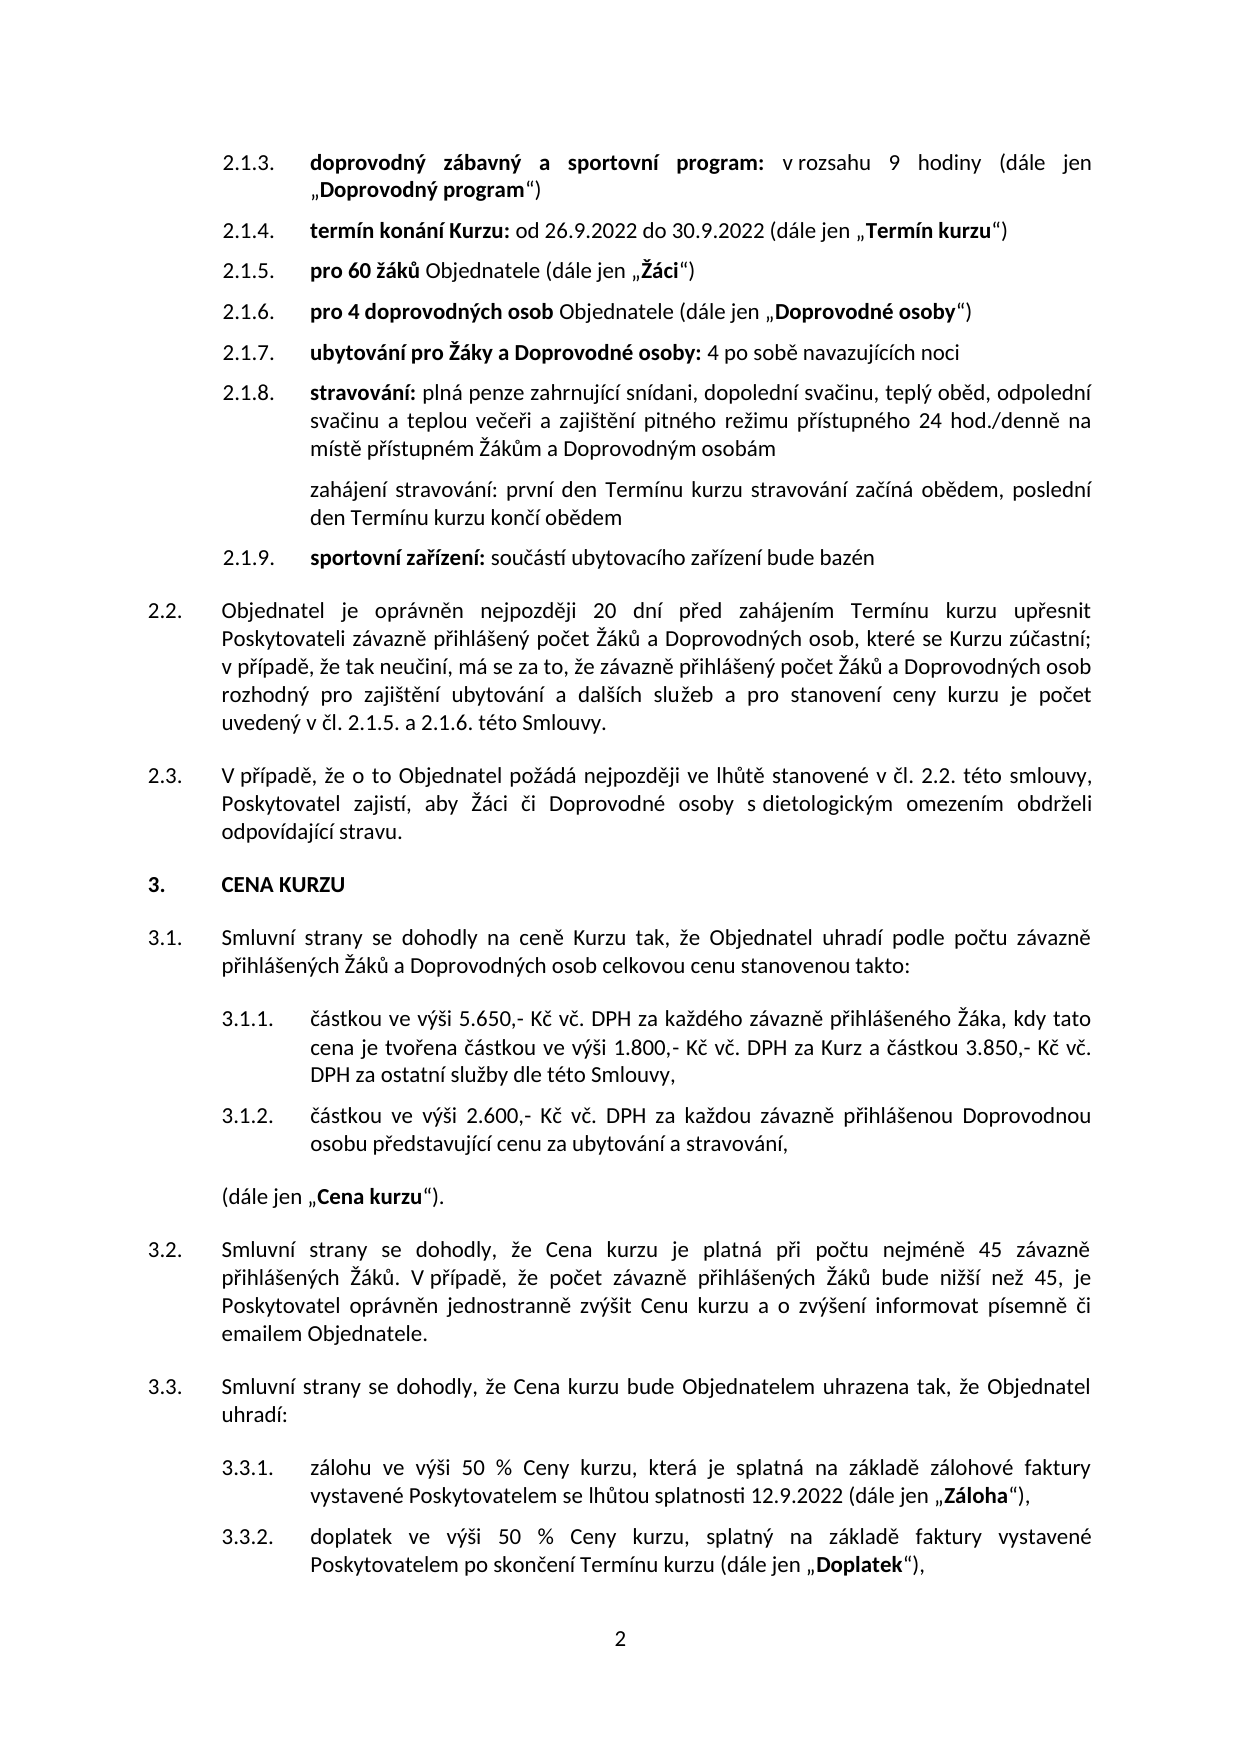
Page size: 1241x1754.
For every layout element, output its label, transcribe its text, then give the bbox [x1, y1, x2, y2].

subtitle zálohu ve výši 50 % Ceny kurzu, která je splatná na základě zálohové faktury vystavené Poskytovatelem se lhůtou splatnosti 12.9.2022 (dále jen „Záloha“), [221, 1453, 1093, 1509]
subtitle V případě, že o to Objednatel požádá nejpozději ve lhůtě stanovené v čl. 2.2. této smlouvy, Poskytovatel zajistí, aby Žáci či Doprovodné osoby s dietologickým omezením obdrželi odpovídající stravu. [148, 761, 1093, 846]
subtitle Cena kurzu [148, 871, 1093, 898]
subtitle ubytování pro Žáky a Doprovodné osoby: 4 po sobě navazujících noci [222, 338, 1093, 366]
subtitle doprovodný zábavný a sportovní program: v rozsahu 9 hodiny (dále jen „Doprovodný program“) [222, 148, 1093, 204]
subtitle pro 60 žáků Objednatele (dále jen „Žáci“) [222, 257, 1093, 285]
subtitle částkou ve výši 2.600,- Kč vč. DPH za každou závazně přihlášenou Doprovodnou osobu představující cenu za ubytování a stravování, [221, 1101, 1093, 1157]
subtitle Smluvní strany se dohodly, že Cena kurzu bude Objednatelem uhrazena tak, že Objednatel uhradí: [148, 1372, 1093, 1428]
subtitle doplatek ve výši 50 % Ceny kurzu, splatný na základě faktury vystavené Poskytovatelem po skončení Termínu kurzu (dále jen „Doplatek“), [221, 1522, 1093, 1578]
subtitle částkou ve výši 5.650,- Kč vč. DPH za každého závazně přihlášeného Žáka, kdy tato cena je tvořena částkou ve výši 1.800,- Kč vč. DPH za Kurz a částkou 3.850,- Kč vč. DPH za ostatní služby dle této Smlouvy, [221, 1004, 1093, 1089]
subtitle Smluvní strany se dohodly na ceně Kurzu tak, že Objednatel uhradí podle počtu závazně přihlášených Žáků a Doprovodných osob celkovou cenu stanovenou takto: [148, 923, 1093, 979]
subtitle Objednatel je oprávněn nejpozději 20 dní před zahájením Termínu kurzu upřesnit Poskytovateli závazně přihlášený počet Žáků a Doprovodných osob, které se Kurzu zúčastní; v případě, že tak neučiní, má se za to, že závazně přihlášený počet Žáků a Doprovodných osob rozhodný pro zajištění ubytování a dalších služeb a pro stanovení ceny kurzu je počet uvedený v čl. 2.1.5. a 2.1.6. této Smlouvy. [148, 596, 1093, 736]
subtitle (dále jen „Cena kurzu“). [148, 1182, 1093, 1210]
subtitle stravování: plná penze zahrnující snídani, dopolední svačinu, teplý oběd, odpolední svačinu a teplou večeři a zajištění pitného režimu přístupného 24 hod./denně na místě přístupném Žákům a Doprovodným osobám [222, 378, 1093, 462]
subtitle termín konání Kurzu: od 26.9.2022 do 30.9.2022 (dále jen „Termín kurzu“) [222, 216, 1093, 244]
subtitle sportovní zařízení: součástí ubytovacího zařízení bude bazén [223, 543, 1093, 571]
subtitle Smluvní strany se dohodly, že Cena kurzu je platná při počtu nejméně 45 závazně přihlášených Žáků. V případě, že počet závazně přihlášených Žáků bude nižší než 45, je Poskytovatel oprávněn jednostranně zvýšit Cenu kurzu a o zvýšení informovat písemně či emailem Objednatele. [148, 1235, 1093, 1347]
subtitle zahájení stravování: první den Termínu kurzu stravování začíná obědem, poslední den Termínu kurzu končí obědem [310, 475, 1093, 531]
subtitle pro 4 doprovodných osob Objednatele (dále jen „Doprovodné osoby“) [222, 297, 1093, 325]
